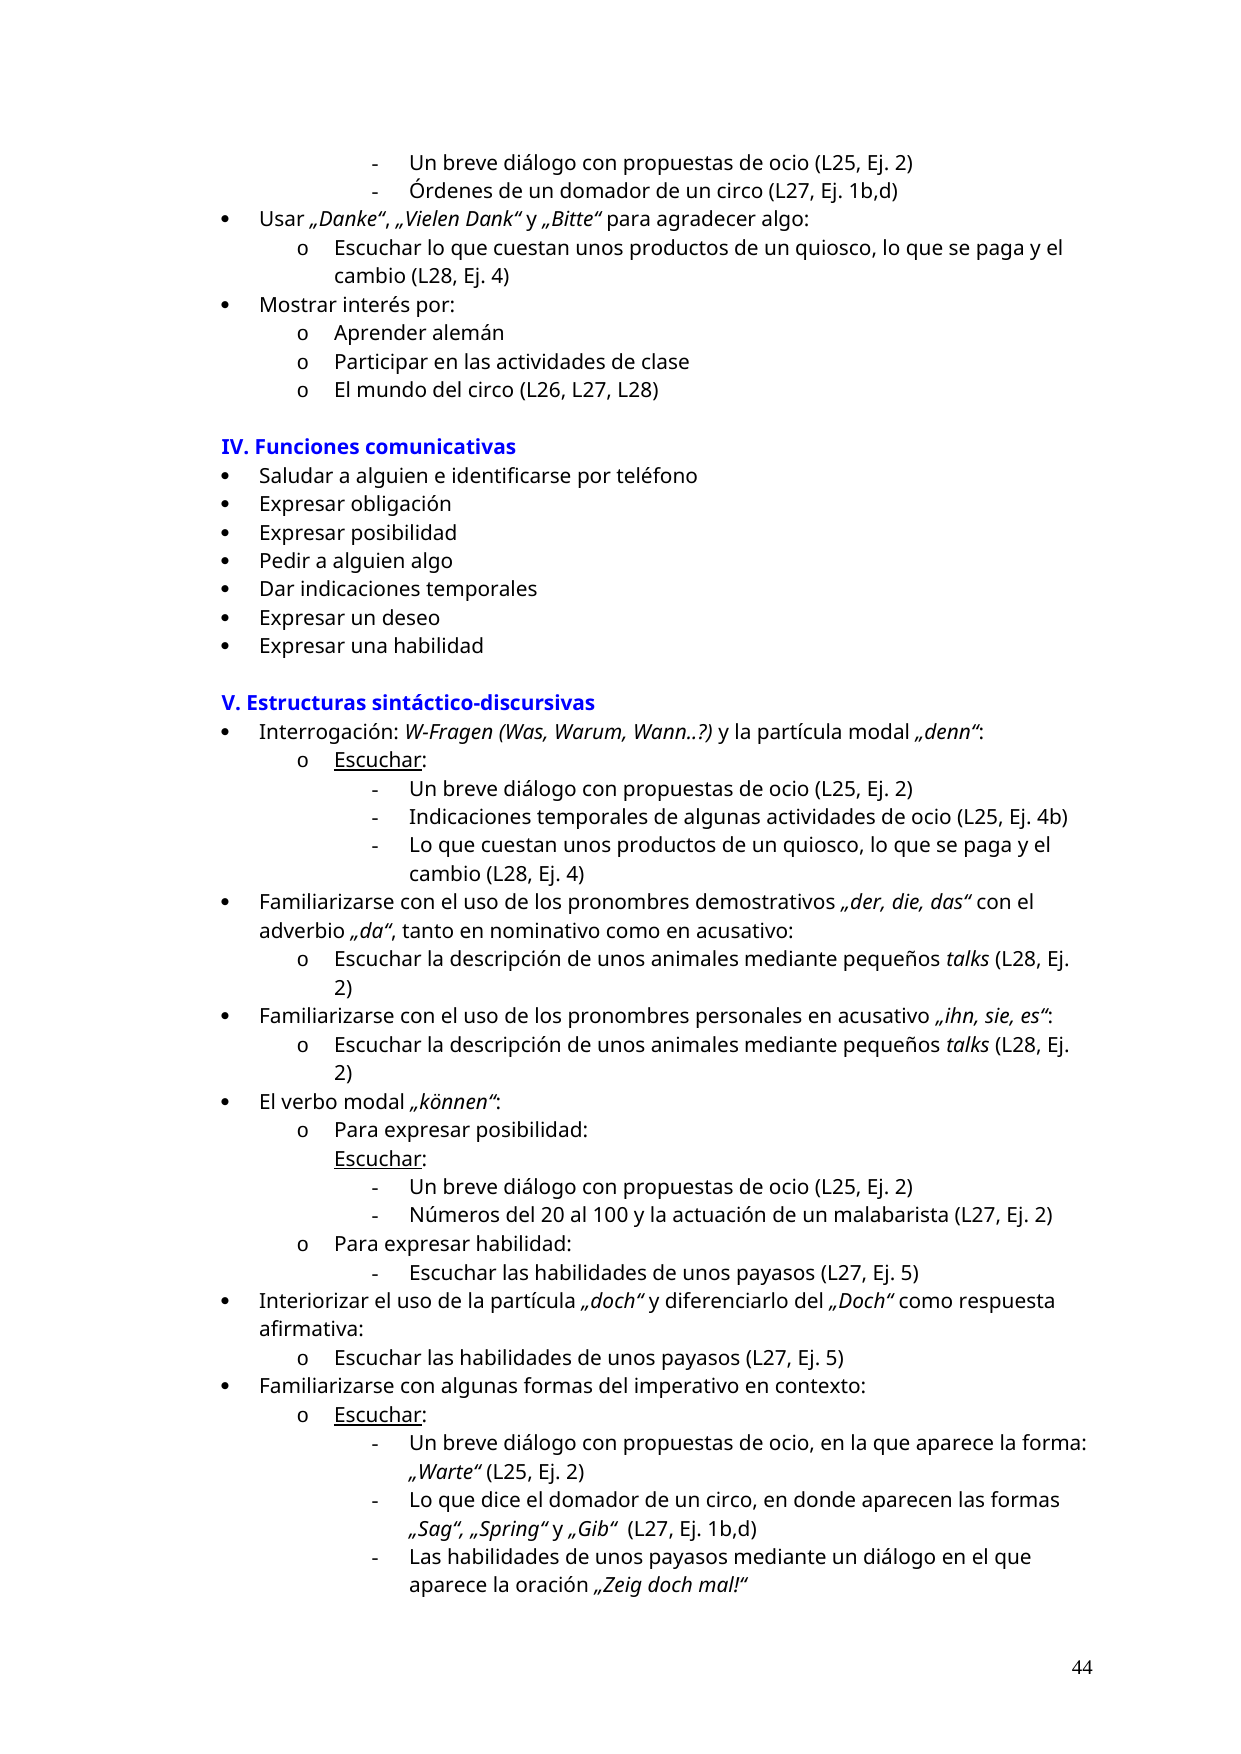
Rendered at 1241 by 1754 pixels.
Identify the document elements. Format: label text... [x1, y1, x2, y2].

list Escuchar lo que cuestan unos productos de un quiosco, lo que se paga y el cambio (L28, Ej. 4) [296, 233, 1093, 290]
list Órdenes de un domador de un circo (L27, Ej. 1b,d) [371, 176, 1093, 204]
list Familiarizarse con algunas formas del imperativo en contexto: [221, 1371, 1093, 1400]
list Escuchar: [296, 1400, 1093, 1428]
list Expresar una habilidad [221, 631, 1093, 660]
list Lo que dice el domador de un circo, en donde aparecen las formas „Sag“, „Spring“ y „Gib“ (L27, Ej. 1b,d) [371, 1485, 1093, 1542]
list Pedir a alguien algo [221, 546, 1093, 574]
subtitle IV. Funciones comunicativas [148, 432, 1093, 461]
list Un breve diálogo con propuestas de ocio (L25, Ej. 2) [371, 148, 1093, 176]
text Escuchar: [334, 1144, 1093, 1172]
list Un breve diálogo con propuestas de ocio (L25, Ej. 2) [371, 1172, 1093, 1201]
list El mundo del circo (L26, L27, L28) [296, 375, 1093, 404]
list Expresar posibilidad [221, 518, 1093, 546]
list Expresar obligación [221, 489, 1093, 518]
list Familiarizarse con el uso de los pronombres demostrativos „der, die, das“ con el adverbio „da“, tanto en nominativo como en acusativo: [221, 887, 1093, 944]
list Lo que cuestan unos productos de un quiosco, lo que se paga y el cambio (L28, Ej. 4) [371, 831, 1093, 887]
list Indicaciones temporales de algunas actividades de ocio (L25, Ej. 4b) [371, 802, 1093, 831]
list Las habilidades de unos payasos mediante un diálogo en el que aparece la oración „Zeig doch mal!“ [371, 1542, 1093, 1599]
list Participar en las actividades de clase [296, 347, 1093, 375]
list Para expresar habilidad: [296, 1229, 1093, 1258]
list Usar „Danke“, „Vielen Dank“ y „Bitte“ para agradecer algo: [221, 204, 1093, 233]
list Escuchar las habilidades de unos payasos (L27, Ej. 5) [371, 1258, 1093, 1286]
list Dar indicaciones temporales [221, 574, 1093, 603]
list Escuchar la descripción de unos animales mediante pequeños talks (L28, Ej. 2) [296, 944, 1093, 1001]
list Expresar un deseo [221, 603, 1093, 631]
subtitle V. Estructuras sintáctico-discursivas [148, 688, 1093, 717]
list Números del 20 al 100 y la actuación de un malabarista (L27, Ej. 2) [371, 1201, 1093, 1229]
list Interiorizar el uso de la partícula „doch“ y diferenciarlo del „Doch“ como respuesta afirmativa: [221, 1286, 1093, 1343]
list Mostrar interés por: [221, 290, 1093, 318]
list Aprender alemán [296, 318, 1093, 347]
list Para expresar posibilidad: [296, 1115, 1093, 1144]
list Familiarizarse con el uso de los pronombres personales en acusativo „ihn, sie, es“: [221, 1001, 1093, 1030]
list Escuchar: [296, 745, 1093, 774]
list Escuchar las habilidades de unos payasos (L27, Ej. 5) [296, 1343, 1093, 1371]
list Un breve diálogo con propuestas de ocio (L25, Ej. 2) [371, 774, 1093, 802]
list Un breve diálogo con propuestas de ocio, en la que aparece la forma: „Warte“ (L25, Ej. 2) [371, 1428, 1093, 1485]
list Interrogación: W-Fragen (Was, Warum, Wann..?) y la partícula modal „denn“: [221, 717, 1093, 745]
list Saludar a alguien e identificarse por teléfono [221, 461, 1093, 489]
list Escuchar la descripción de unos animales mediante pequeños talks (L28, Ej. 2) [296, 1030, 1093, 1087]
list El verbo modal „können“: [221, 1087, 1093, 1115]
